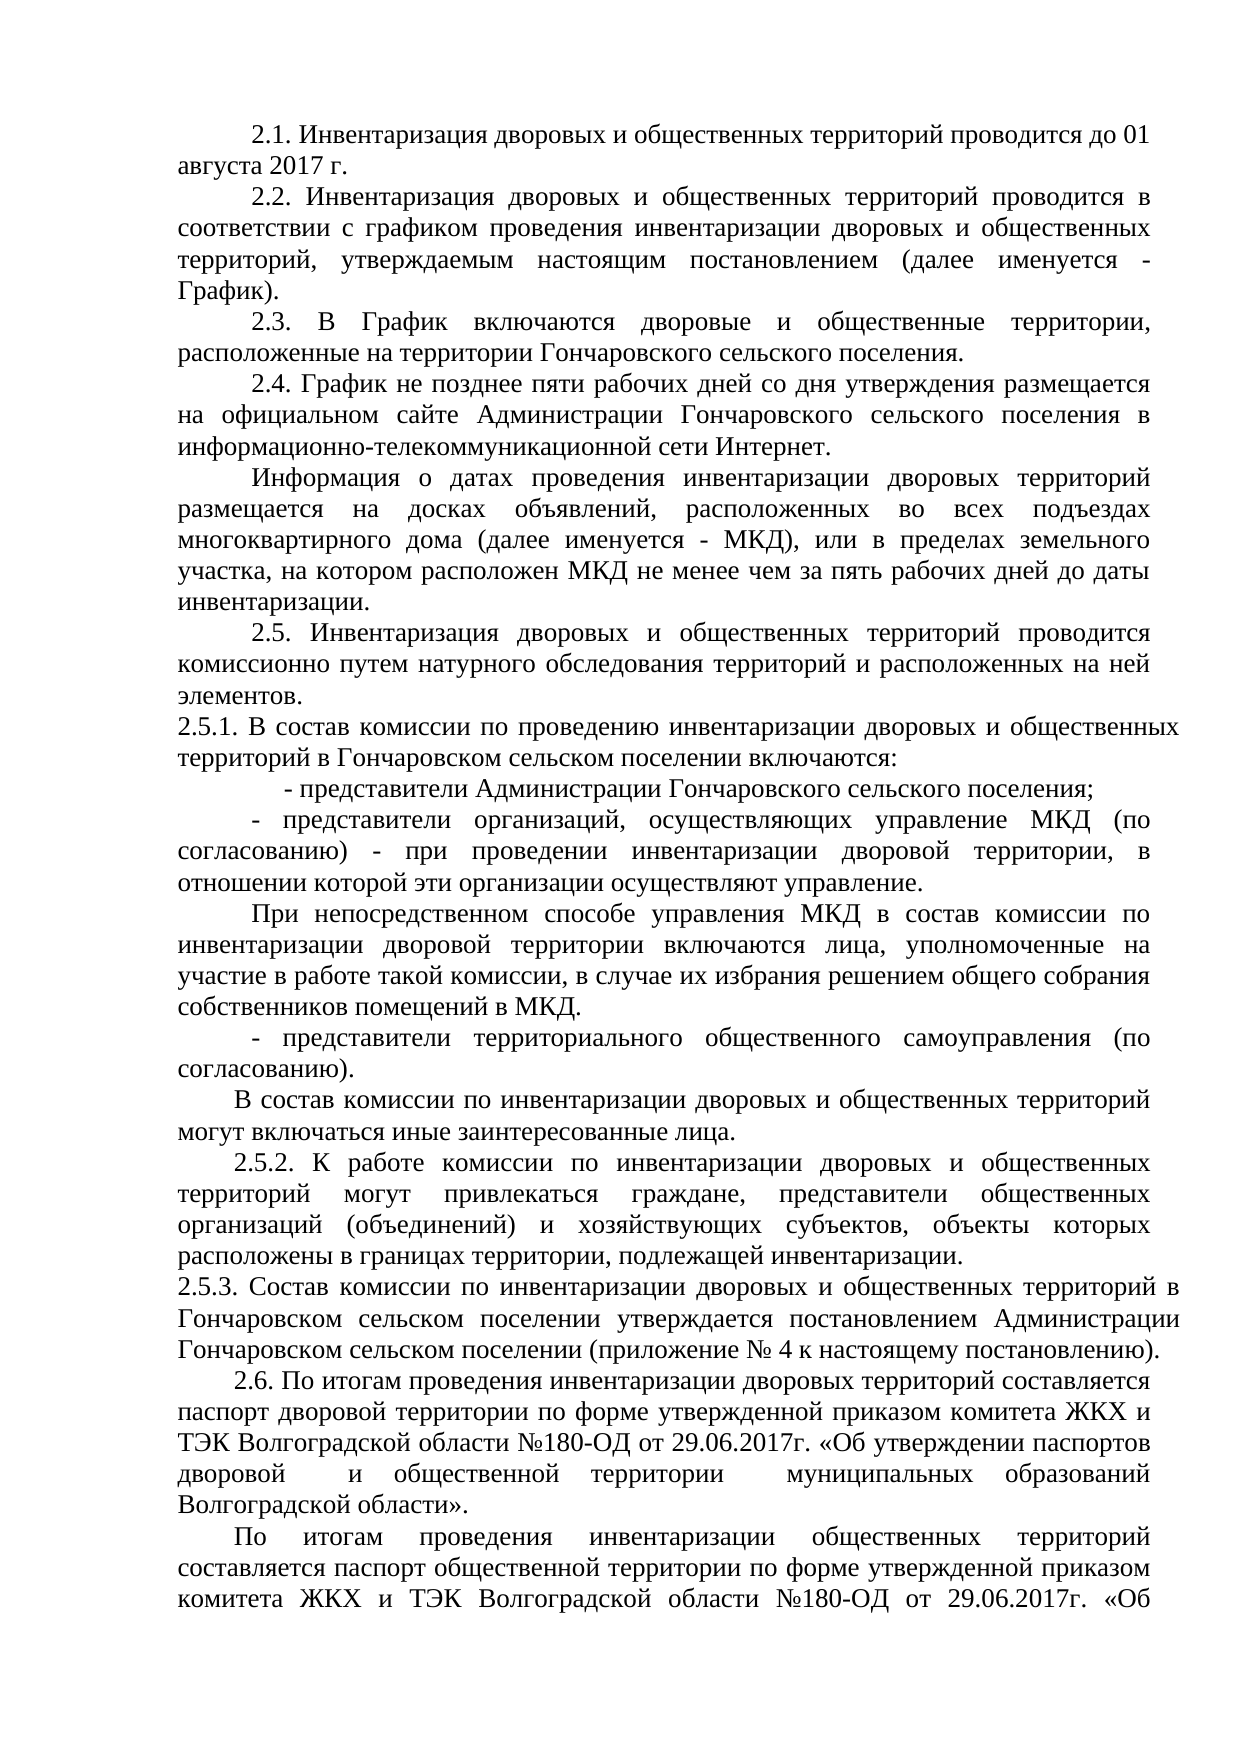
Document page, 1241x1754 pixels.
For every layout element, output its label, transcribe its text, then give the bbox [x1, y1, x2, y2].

text 2.5.1. В состав комиссии по проведению инвентаризации дворовых и общественных территорий в Гончаровском сельском поселении включаются: [177, 710, 1181, 772]
text 2.6. По итогам проведения инвентаризации дворовых территорий составляется паспорт дворовой территории по форме утвержденной приказом комитета ЖКХ и ТЭК Волгоградской области №180-ОД от 29.06.2017г. «Об утверждении паспортов дворовой и общественной территории муниципальных образований Волгоградской области». [177, 1364, 1152, 1520]
text - представители территориального общественного самоуправления (по согласованию). [177, 1021, 1152, 1084]
text 2.5.3. Состав комиссии по инвентаризации дворовых и общественных территорий в Гончаровском сельском поселении утверждается постановлением Администрации Гончаровском сельском поселении (приложение № 4 к настоящему постановлению). [177, 1271, 1181, 1364]
text Информация о датах проведения инвентаризации дворовых территорий размещается на досках объявлений, расположенных во всех подъездах многоквартирного дома (далее именуется - МКД), или в пределах земельного участка, на котором расположен МКД не менее чем за пять рабочих дней до даты инвентаризации. [177, 461, 1152, 616]
text 2.4. График не позднее пяти рабочих дней со дня утверждения размещается на официальном сайте Администрации Гончаровского сельского поселения в информационно-телекоммуникационной сети Интернет. [177, 367, 1152, 461]
text При непосредственном способе управления МКД в состав комиссии по инвентаризации дворовой территории включаются лица, уполномоченные на участие в работе такой комиссии, в случае их избрания решением общего собрания собственников помещений в МКД. [177, 897, 1152, 1021]
text 2.2. Инвентаризация дворовых и общественных территорий проводится в соответствии с графиком проведения инвентаризации дворовых и общественных территорий, утверждаемым настоящим постановлением (далее именуется - График). [177, 180, 1152, 305]
text - представители Администрации Гончаровского сельского поселения; [177, 772, 1181, 803]
text В состав комиссии по инвентаризации дворовых и общественных территорий могут включаться иные заинтересованные лица. [177, 1084, 1152, 1146]
text 2.3. В График включаются дворовые и общественные территории, расположенные на территории Гончаровского сельского поселения. [177, 305, 1152, 367]
text 2.1. Инвентаризация дворовых и общественных территорий проводится до 01 августа . [177, 118, 1152, 180]
text 2.5.2. К работе комиссии по инвентаризации дворовых и общественных территорий могут привлекаться граждане, представители общественных организаций (объединений) и хозяйствующих субъектов, объекты которых расположены в границах территории, подлежащей инвентаризации. [177, 1146, 1152, 1271]
text - представители организаций, осуществляющих управление МКД (по согласованию) - при проведении инвентаризации дворовой территории, в отношении которой эти организации осуществляют управление. [177, 803, 1152, 897]
text 2.5. Инвентаризация дворовых и общественных территорий проводится комиссионно путем натурного обследования территорий и расположенных на ней элементов. [177, 616, 1152, 710]
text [177, 1520, 1152, 1613]
